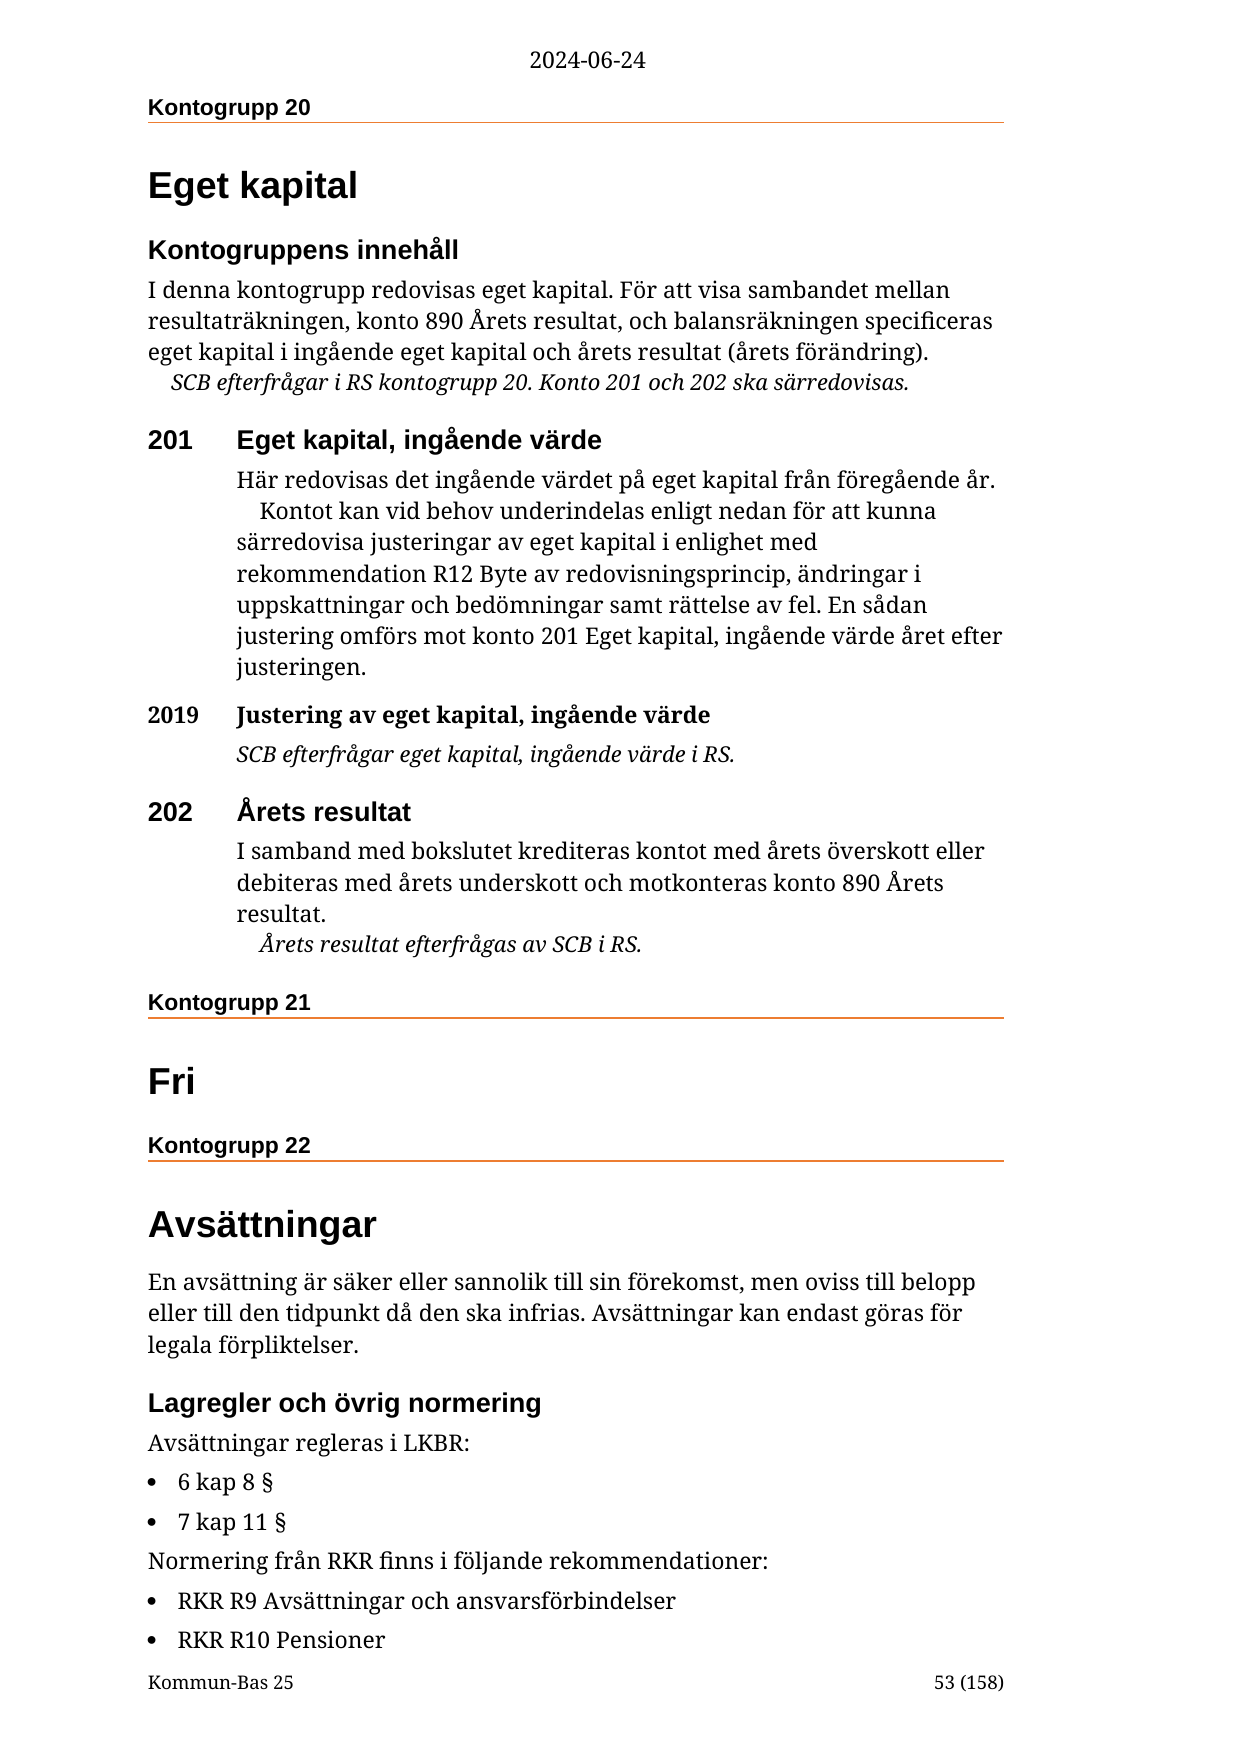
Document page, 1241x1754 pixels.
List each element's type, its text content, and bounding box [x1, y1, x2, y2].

text Kontogrupp 20 [148, 89, 1004, 122]
text 7 kap 11 § [148, 1506, 1004, 1537]
text I samband med bokslutet krediteras kontot med årets överskott eller debiteras med årets underskott och motkonteras konto 890 Årets resultat. [236, 835, 1004, 929]
subtitle Kontogruppens innehåll [148, 232, 1004, 265]
text SCB efterfrågar i RS kontogrupp 20. Konto 201 och 202 ska särredovisas. [148, 367, 1004, 397]
text Kontot kan vid behov underindelas enligt nedan för att kunna särredovisa justeringar av eget kapital i enlighet med rekommendation R12 Byte av redovisningsprincip, ändringar i uppskattningar och bedömningar samt rättelse av fel. En sådan justering omförs mot konto 201 Eget kapital, ingående värde året efter justeringen. [236, 495, 1004, 682]
subtitle Lagregler och övrig normering [148, 1385, 1004, 1418]
subtitle Avsättningar [148, 1199, 1004, 1245]
subtitle 202 Årets resultat [148, 793, 1004, 827]
text Årets resultat efterfrågas av SCB i RS. [236, 929, 1004, 959]
text 6 kap 8 § [148, 1466, 1004, 1497]
text RKR R9 Avsättningar och ansvarsförbindelser [148, 1585, 1004, 1616]
text En avsättning är säker eller sannolik till sin förekomst, men oviss till belopp eller till den tidpunkt då den ska infrias. Avsättningar kan endast göras för legala förpliktelser. [148, 1266, 1004, 1360]
text Avsättningar regleras i LKBR: [148, 1426, 1004, 1458]
text SCB efterfrågar eget kapital, ingående värde i RS. [236, 739, 1004, 768]
text Här redovisas det ingående värdet på eget kapital från föregående år. [236, 464, 1004, 495]
subtitle 201 Eget kapital, ingående värde [148, 422, 1004, 455]
text Normering från RKR finns i följande rekommendationer: [148, 1545, 1004, 1576]
subtitle Fri [148, 1056, 1004, 1102]
text Kontogrupp 21 [148, 984, 1004, 1017]
text I denna kontogrupp redovisas eget kapital. För att visa sambandet mellan resultaträkningen, konto 890 Årets resultat, och balansräkningen specificeras eget kapital i ingående eget kapital och årets resultat (årets förändring). [148, 273, 1004, 367]
subtitle 2019 Justering av eget kapital, ingående värde [148, 699, 1004, 730]
text RKR R10 Pensioner [148, 1624, 1004, 1656]
text Kontogrupp 22 [148, 1127, 1004, 1160]
subtitle Eget kapital [148, 161, 1004, 207]
